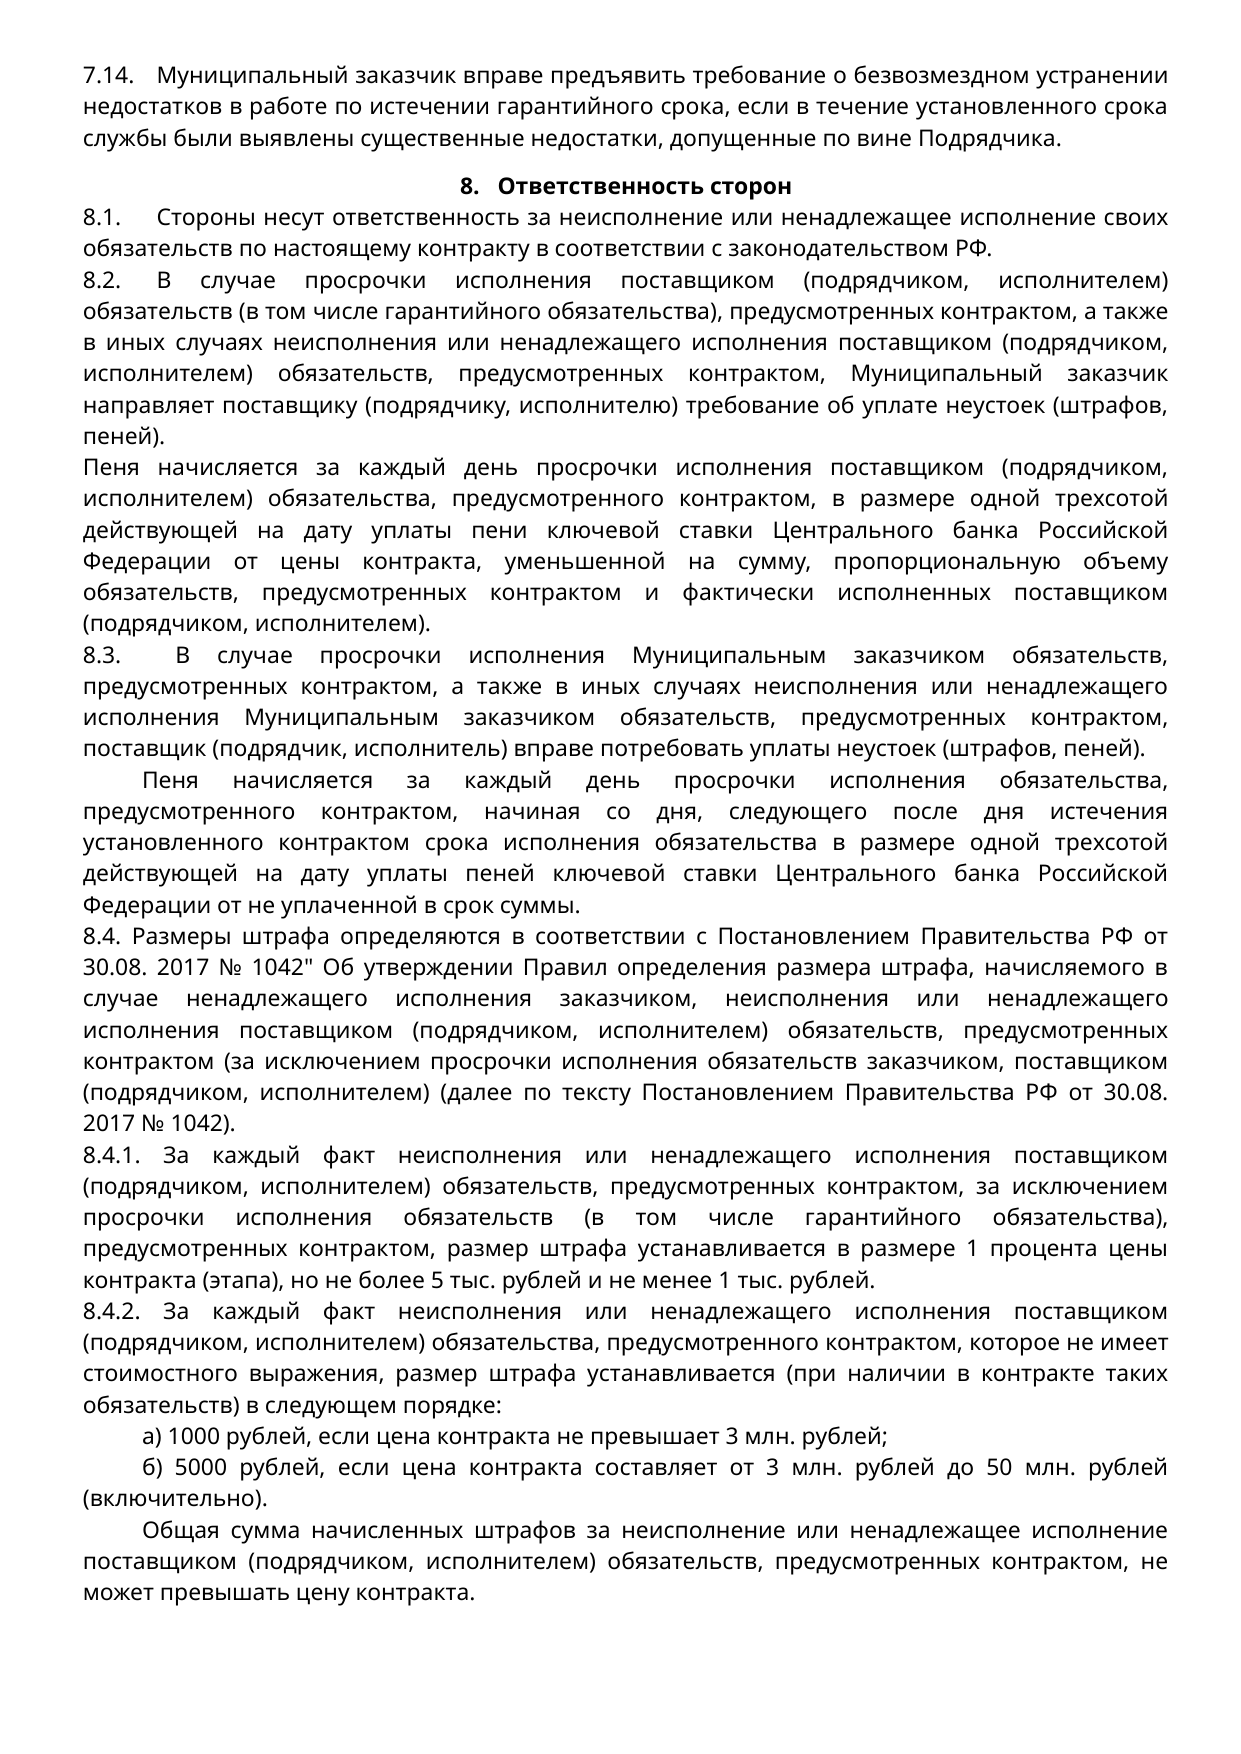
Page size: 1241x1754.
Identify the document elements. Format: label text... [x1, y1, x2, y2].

list В случае просрочки исполнения поставщиком (подрядчиком, исполнителем) обязательств (в том числе гарантийного обязательства), предусмотренных контрактом, а также в иных случаях неисполнения или ненадлежащего исполнения поставщиком (подрядчиком, исполнителем) обязательств, предусмотренных контрактом, Муниципальный заказчик направляет поставщику (подрядчику, исполнителю) требование об уплате неустоек (штрафов, пеней). [83, 264, 1169, 451]
text Общая сумма начисленных штрафов за неисполнение или ненадлежащее исполнение поставщиком (подрядчиком, исполнителем) обязательств, предусмотренных контрактом, не может превышать цену контракта. [83, 1514, 1169, 1607]
text 8.4.2. За каждый факт неисполнения или ненадлежащего исполнения поставщиком (подрядчиком, исполнителем) обязательства, предусмотренного контрактом, которое не имеет стоимостного выражения, размер штрафа устанавливается (при наличии в контракте таких обязательств) в следующем порядке: [83, 1295, 1169, 1420]
text 8.3. В случае просрочки исполнения Муниципальным заказчиком обязательств, предусмотренных контрактом, а также в иных случаях неисполнения или ненадлежащего исполнения Муниципальным заказчиком обязательств, предусмотренных контрактом, поставщик (подрядчик, исполнитель) вправе потребовать уплаты неустоек (штрафов, пеней). [83, 639, 1169, 764]
text 8.4. Размеры штрафа определяются в соответствии с Постановлением Правительства РФ от 30.08. 2017 № 1042" Об утверждении Правил определения размера штрафа, начисляемого в случае ненадлежащего исполнения заказчиком, неисполнения или ненадлежащего исполнения поставщиком (подрядчиком, исполнителем) обязательств, предусмотренных контрактом (за исключением просрочки исполнения обязательств заказчиком, поставщиком (подрядчиком, исполнителем) (далее по тексту Постановлением Правительства РФ от 30.08. 2017 № 1042). [83, 920, 1169, 1139]
text Пеня начисляется за каждый день просрочки исполнения поставщиком (подрядчиком, исполнителем) обязательства, предусмотренного контрактом, в размере одной трехсотой действующей на дату уплаты пени ключевой ставки Центрального банка Российской Федерации от цены контракта, уменьшенной на сумму, пропорциональную объему обязательств, предусмотренных контрактом и фактически исполненных поставщиком (подрядчиком, исполнителем). [83, 451, 1169, 639]
text б) 5000 рублей, если цена контракта составляет от 3 млн. рублей до 50 млн. рублей (включительно). [83, 1451, 1169, 1514]
list Стороны несут ответственность за неисполнение или ненадлежащее исполнение своих обязательств по настоящему контракту в соответствии с законодательством РФ. [83, 201, 1169, 264]
list Муниципальный заказчик вправе предъявить требование о безвозмездном устранении недостатков в работе по истечении гарантийного срока, если в течение установленного срока службы были выявлены существенные недостатки, допущенные по вине Подрядчика. [83, 59, 1169, 153]
text Пеня начисляется за каждый день просрочки исполнения обязательства, предусмотренного контрактом, начиная со дня, следующего после дня истечения установленного контрактом срока исполнения обязательства в размере одной трехсотой действующей на дату уплаты пеней ключевой ставки Центрального банка Российской Федерации от не уплаченной в срок суммы. [83, 764, 1169, 920]
text а) 1000 рублей, если цена контракта не превышает 3 млн. рублей; [83, 1420, 1169, 1451]
list Ответственность сторон [83, 170, 1169, 201]
text 8.4.1. За каждый факт неисполнения или ненадлежащего исполнения поставщиком (подрядчиком, исполнителем) обязательств, предусмотренных контрактом, за исключением просрочки исполнения обязательств (в том числе гарантийного обязательства), предусмотренных контрактом, размер штрафа устанавливается в размере 1 процента цены контракта (этапа), но не более 5 тыс. рублей и не менее 1 тыс. рублей. [83, 1139, 1169, 1295]
